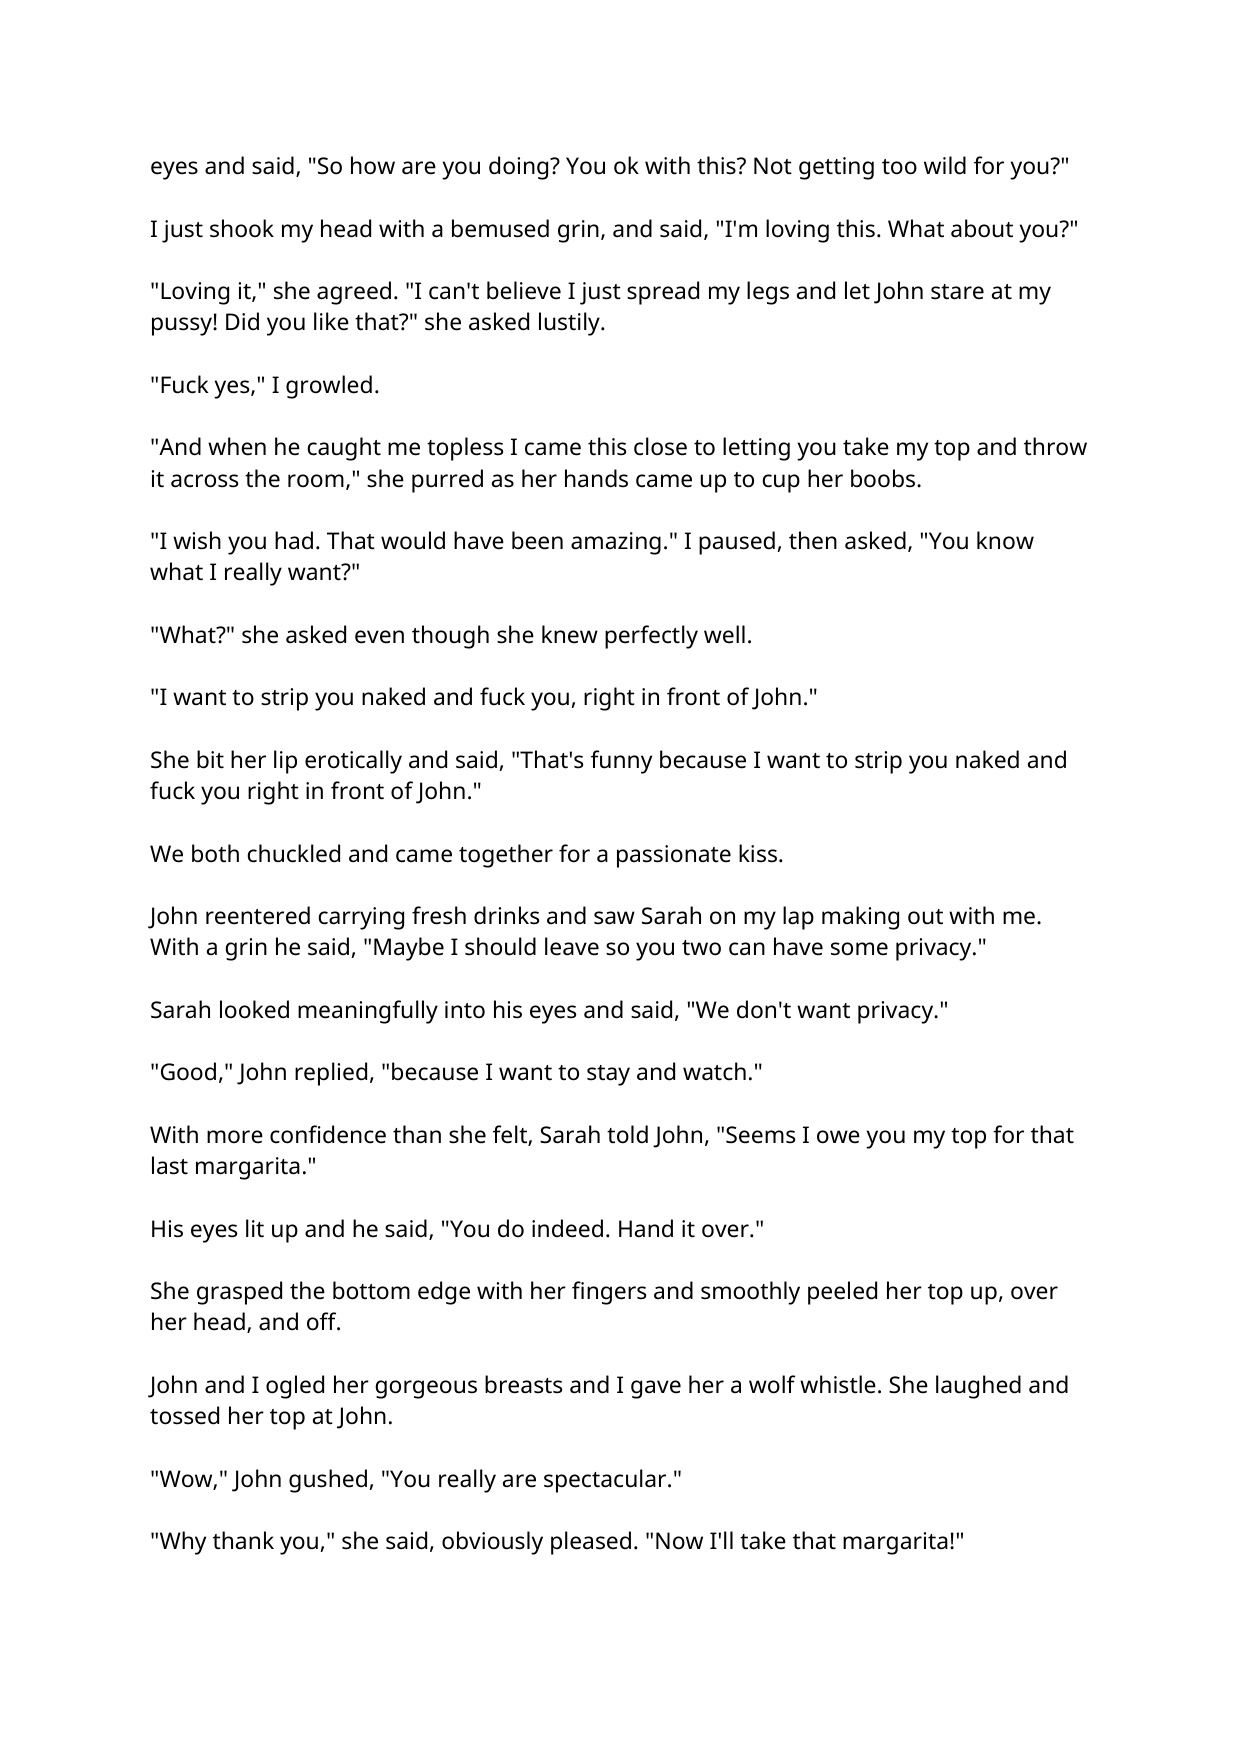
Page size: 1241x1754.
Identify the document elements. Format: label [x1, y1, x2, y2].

text [150, 150, 1090, 1587]
